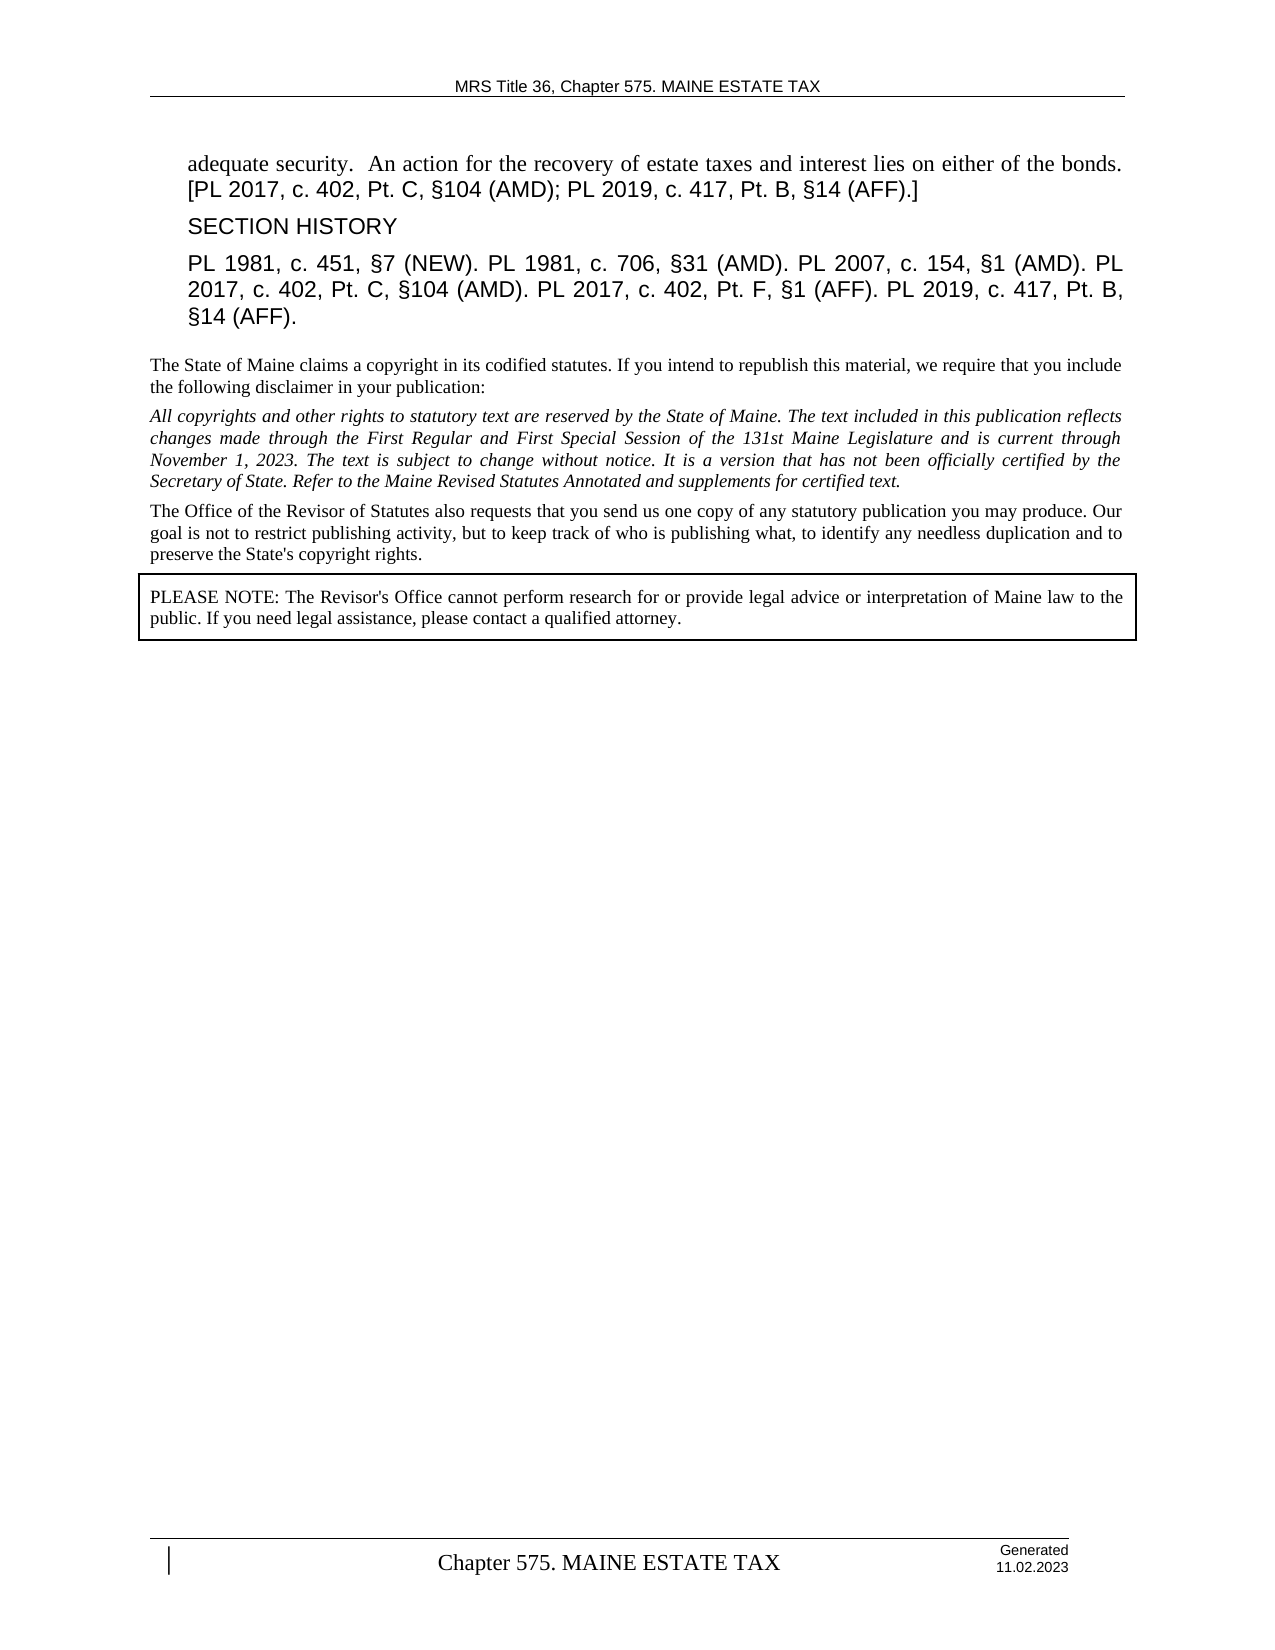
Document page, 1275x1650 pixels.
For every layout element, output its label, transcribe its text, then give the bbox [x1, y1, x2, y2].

text All copyrights and other rights to statutory text are reserved by the State of Maine. The text included in this publication reflects changes made through the First Regular and First Special Session of the 131st Maine Legislature and is current through November 1, 2023 . The text is subject to change without notice. It is a version that has not been officially certified by the Secretary of State. Refer to the Maine Revised Statutes Annotated and supplements for certified text. [150, 405, 1125, 492]
text The Office of the Revisor of Statutes also requests that you send us one copy of any statutory publication you may produce. Our goal is not to restrict publishing activity, but to keep track of who is publishing what, to identify any needless duplication and to preserve the State's copyright rights. [150, 500, 1125, 565]
text SECTION HISTORY [187, 213, 1125, 239]
text PL 1981, c. 451, §7 (NEW). PL 1981, c. 706, §31 (AMD). PL 2007, c. 154, §1 (AMD). PL 2017, c. 402, Pt. C, §104 (AMD). PL 2017, c. 402, Pt. F, §1 (AFF). PL 2019, c. 417, Pt. B, §14 (AFF). [187, 250, 1125, 329]
text PLEASE NOTE: The Revisor's Office cannot perform research for or provide legal advice or interpretation of Maine law to the public. If you need legal assistance, please contact a qualified attorney. [140, 575, 1135, 639]
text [187, 150, 1125, 203]
text The State of Maine claims a copyright in its codified statutes. If you intend to republish this material, we require that you include the following disclaimer in your publication: [150, 354, 1125, 397]
